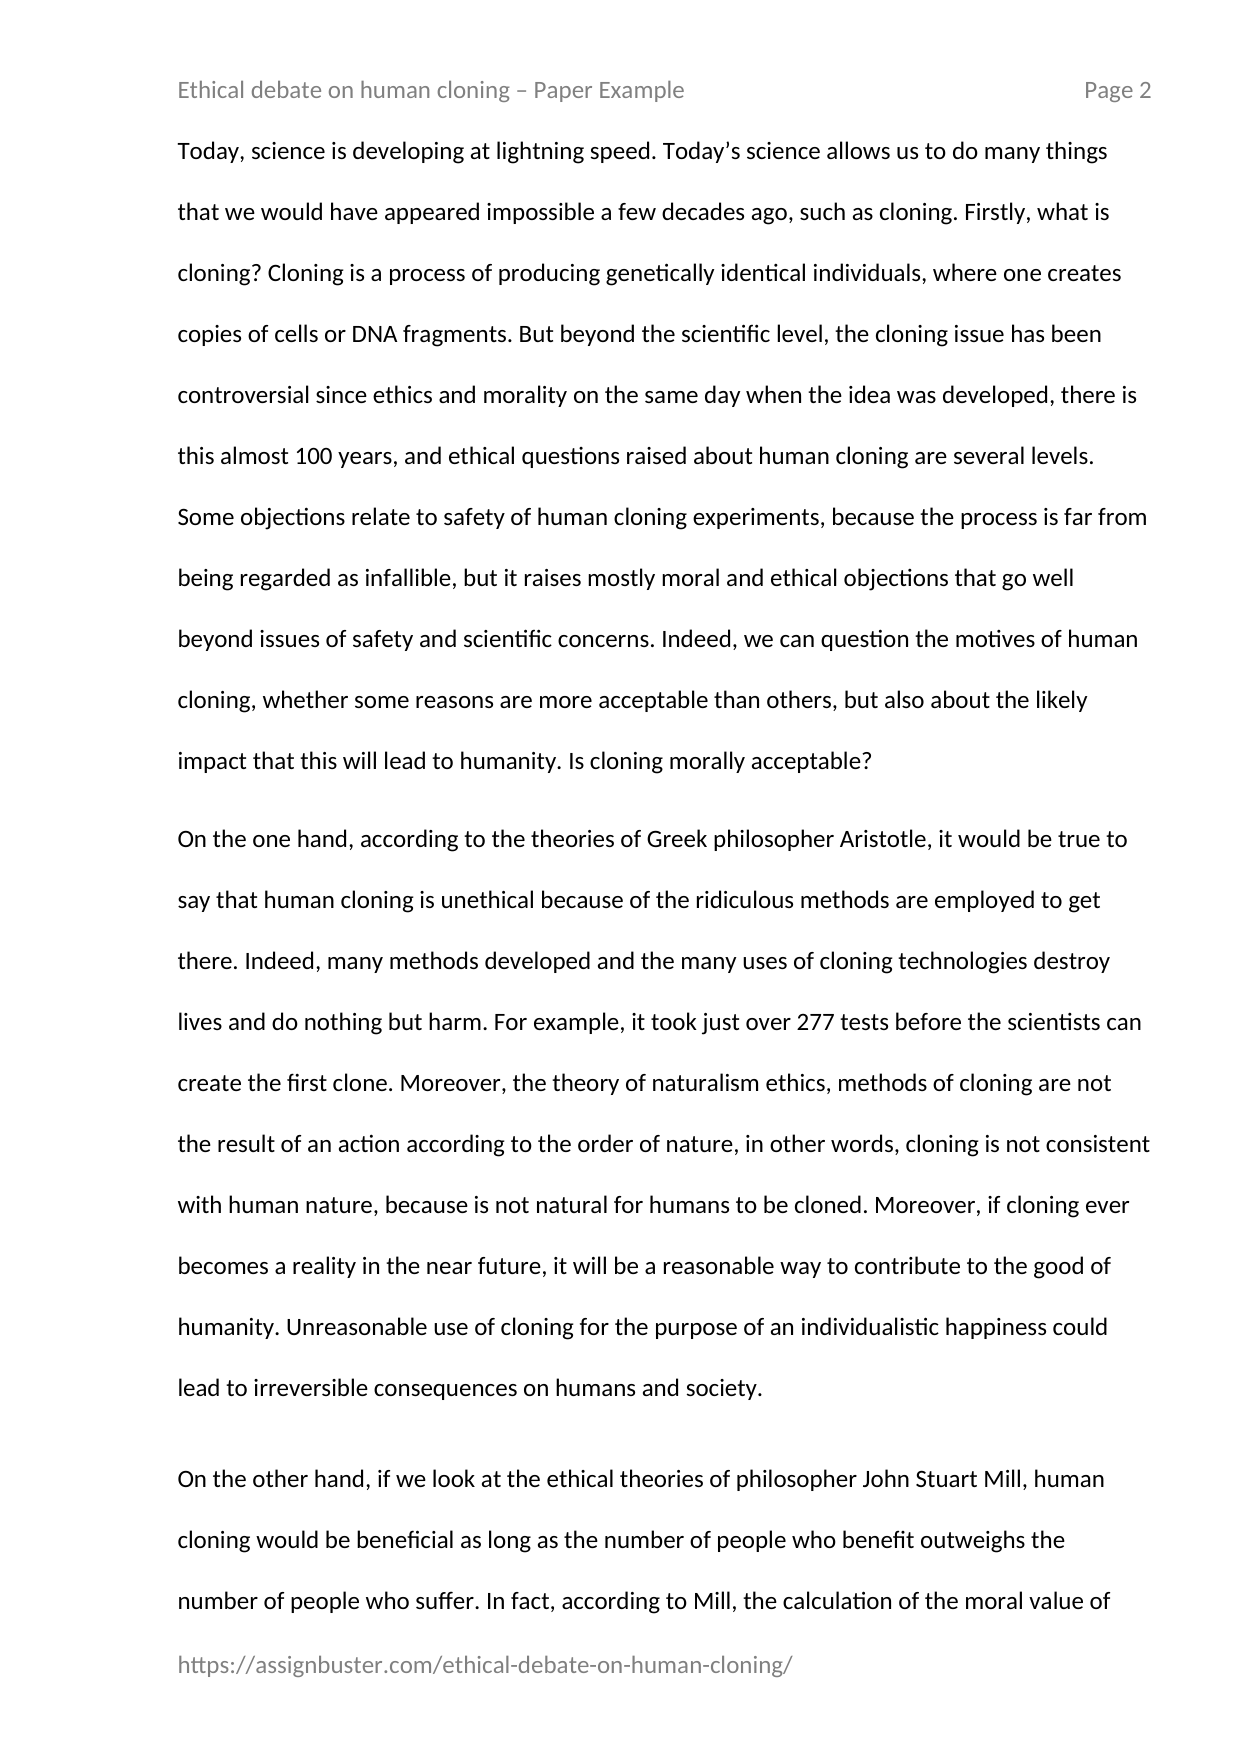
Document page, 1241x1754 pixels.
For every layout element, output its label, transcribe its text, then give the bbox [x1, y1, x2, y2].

text On the one hand, according to the theories of Greek philosopher Aristotle, it would be true to say that human cloning is unethical because of the ridiculous methods are employed to get there. Indeed, many methods developed and the many uses of cloning technologies destroy lives and do nothing but harm. For example, it took just over 277 tests before the scientists can create the first clone. Moreover, the theory of naturalism ethics, methods of cloning are not the result of an action according to the order of nature, in other words, cloning is not consistent with human nature, because is not natural for humans to be cloned. Moreover, if cloning ever becomes a reality in the near future, it will be a reasonable way to contribute to the good of humanity. Unreasonable use of cloning for the purpose of an individualistic happiness could lead to irreversible consequences on humans and society. [177, 823, 1152, 1403]
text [177, 1463, 1152, 1615]
text Today, science is developing at lightning speed. Today’s science allows us to do many things that we would have appeared impossible a few decades ago, such as cloning. Firstly, what is cloning? Cloning is a process of producing genetically identical individuals, where one creates copies of cells or DNA fragments. But beyond the scientific level, the cloning issue has been controversial since ethics and morality on the same day when the idea was developed, there is this almost 100 years, and ethical questions raised about human cloning are several levels. Some objections relate to safety of human cloning experiments, because the process is far from being regarded as infallible, but it raises mostly moral and ethical objections that go well beyond issues of safety and scientific concerns. Indeed, we can question the motives of human cloning, whether some reasons are more acceptable than others, but also about the likely impact that this will lead to humanity. Is cloning morally acceptable? [177, 135, 1152, 776]
